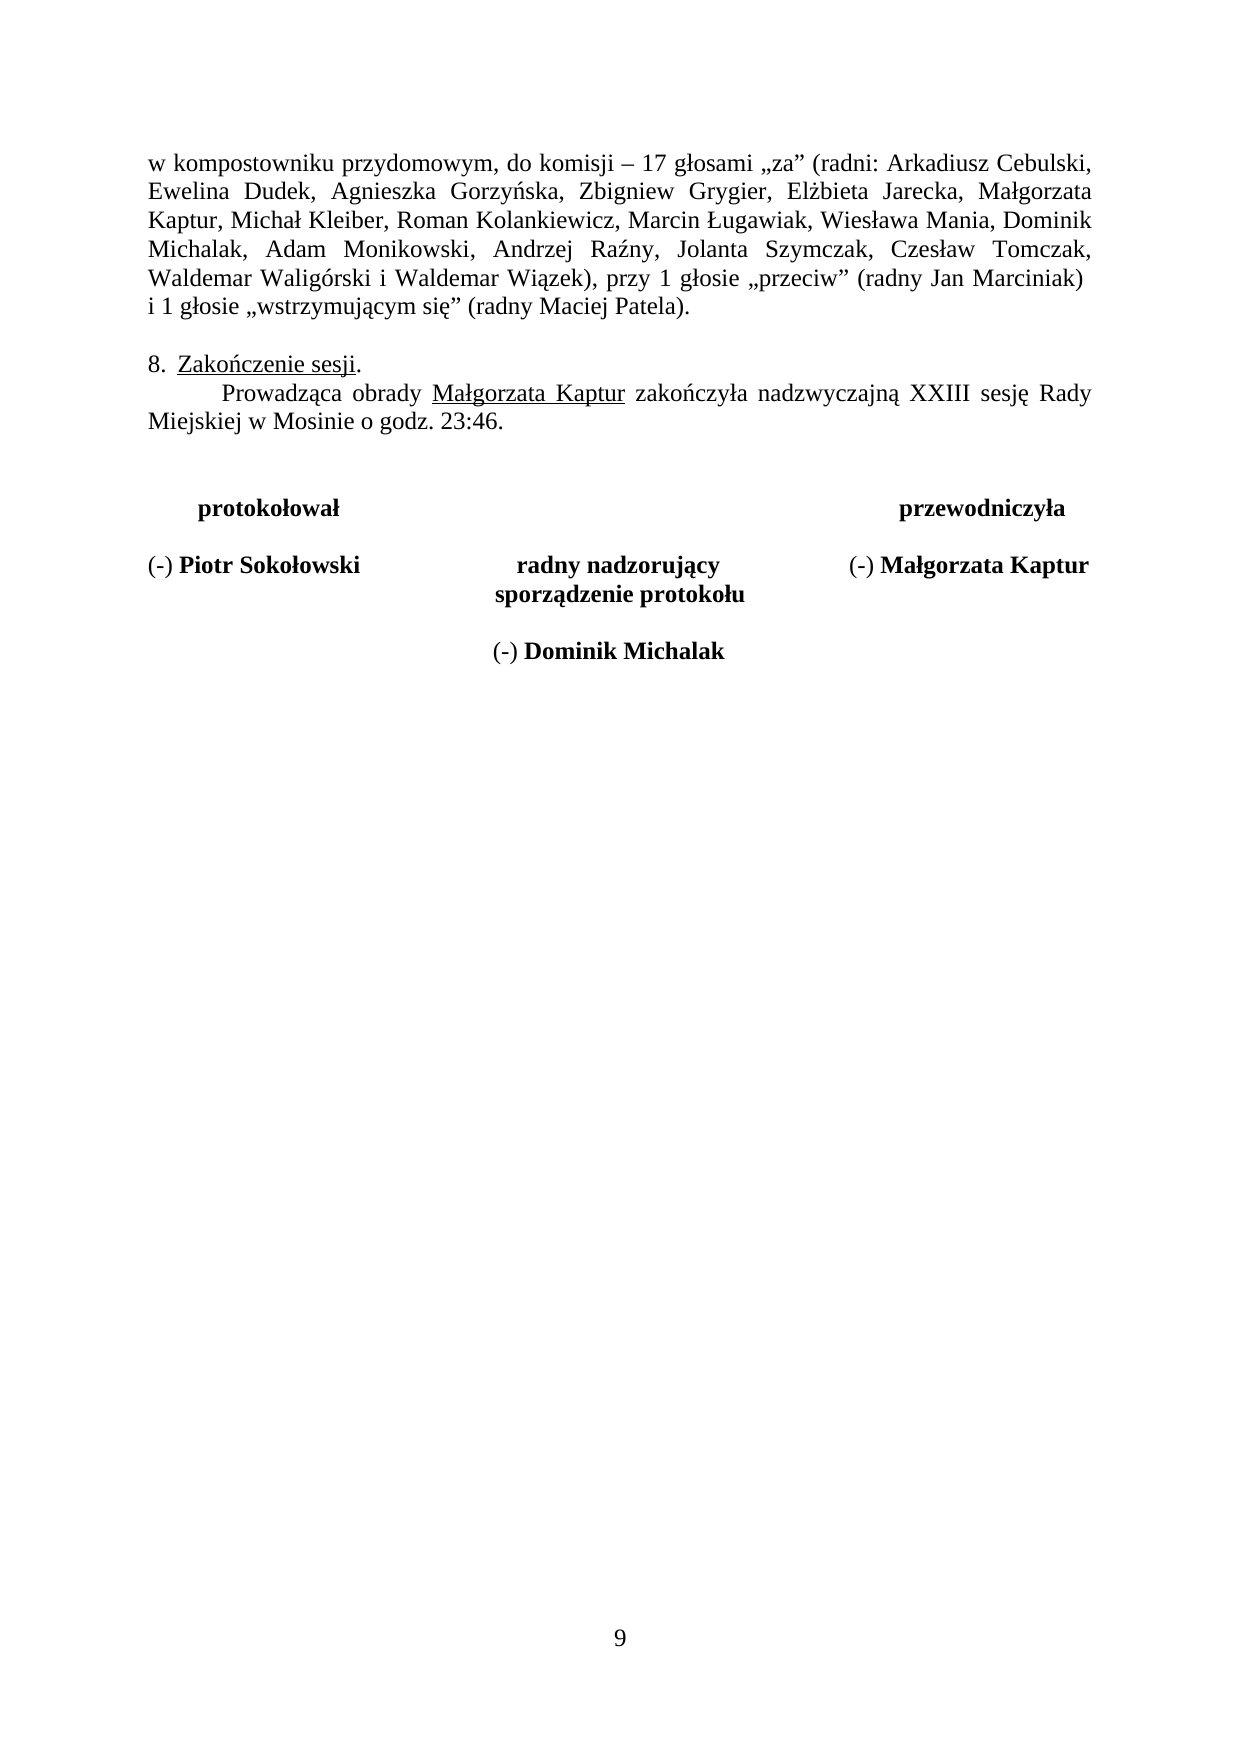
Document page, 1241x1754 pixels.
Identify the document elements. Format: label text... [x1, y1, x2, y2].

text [148, 148, 1093, 320]
text sporządzenie protokołu [148, 579, 1093, 608]
text (-) Dominik Michalak [443, 636, 1093, 665]
list Zakończenie sesji. [148, 349, 1093, 378]
text Prowadząca obrady Małgorzata Kaptur zakończyła nadzwyczajną XXIII sesję Rady Miejskiej w Mosinie o godz. 23:46. [148, 378, 1093, 435]
text protokołował przewodniczyła [148, 493, 1093, 521]
text (-) Piotr Sokołowski radny nadzorujący (-) Małgorzata Kaptur [148, 550, 1093, 579]
